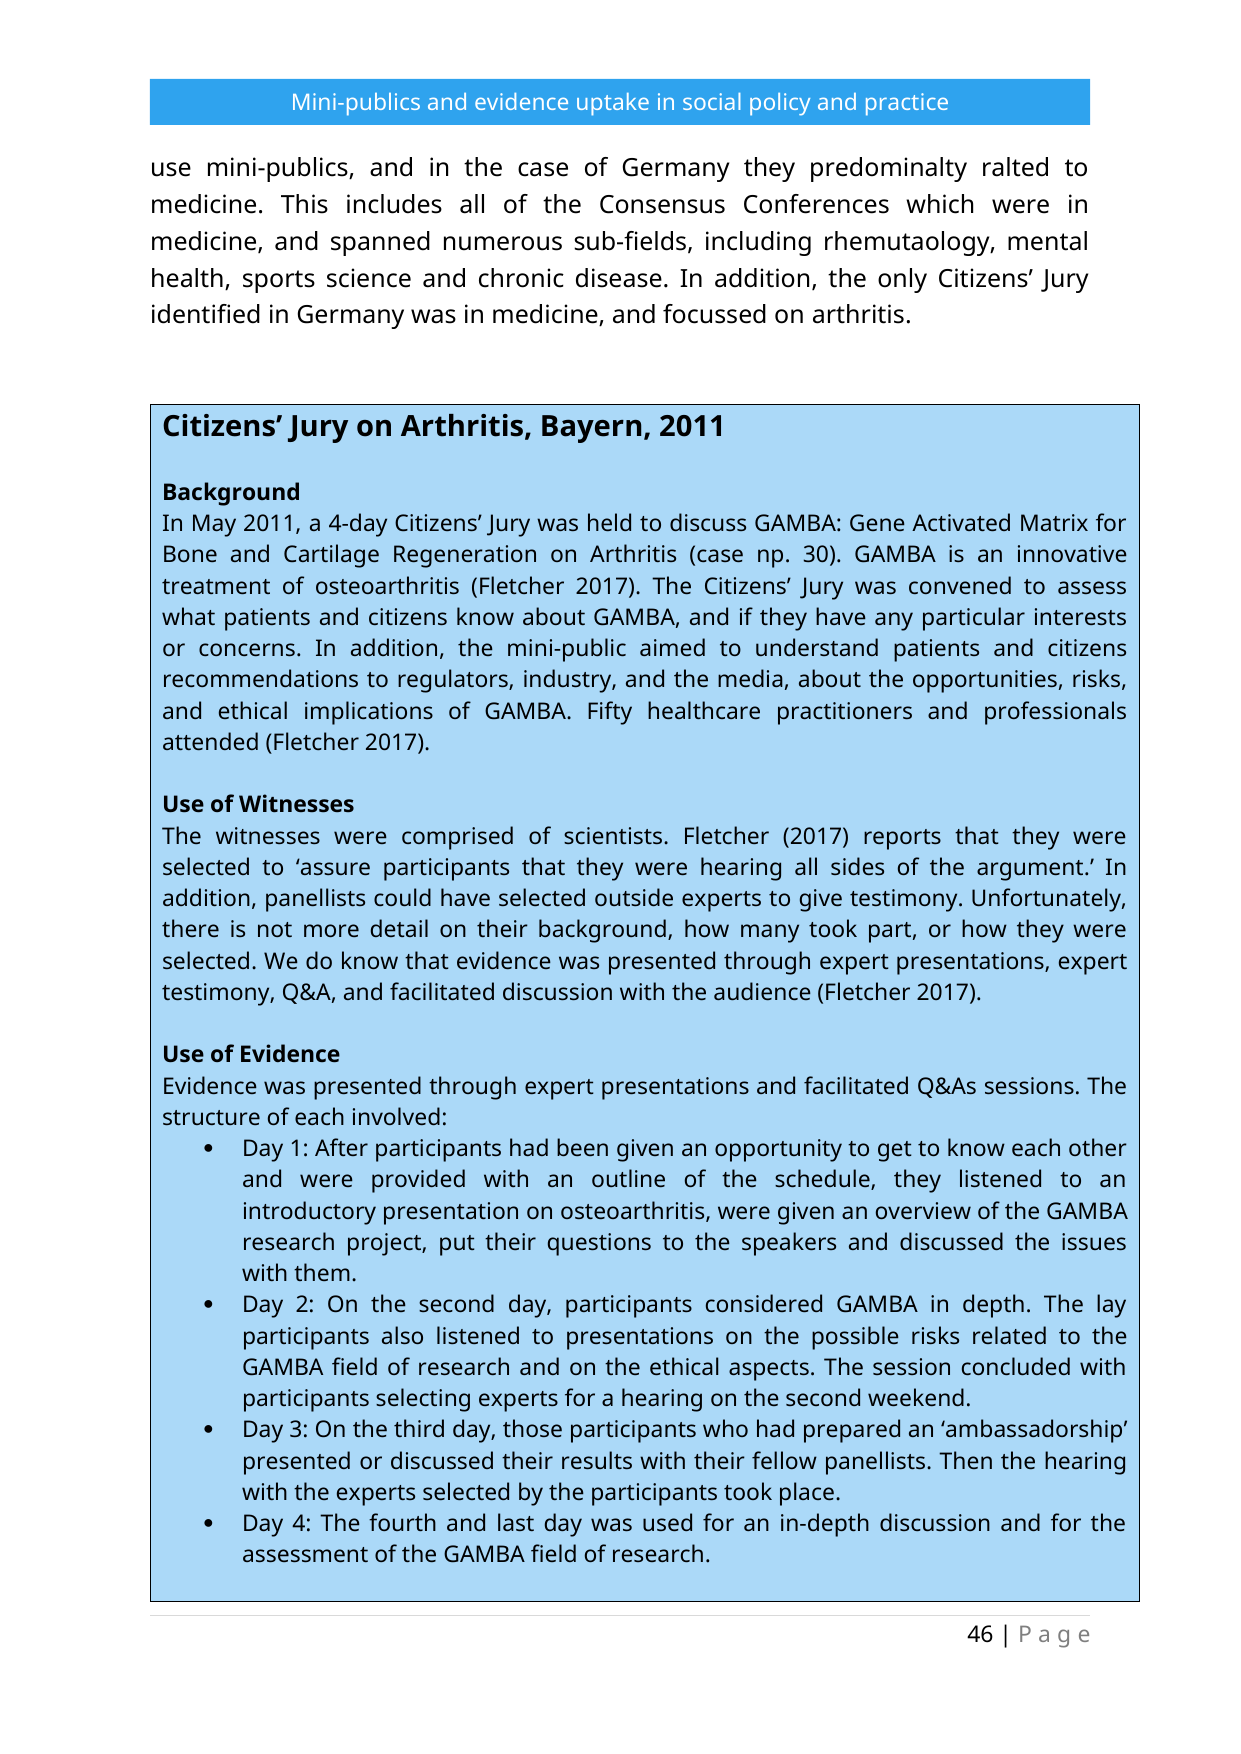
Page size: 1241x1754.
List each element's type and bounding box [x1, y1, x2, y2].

table_header [151, 405, 1139, 1601]
text [150, 150, 1090, 331]
